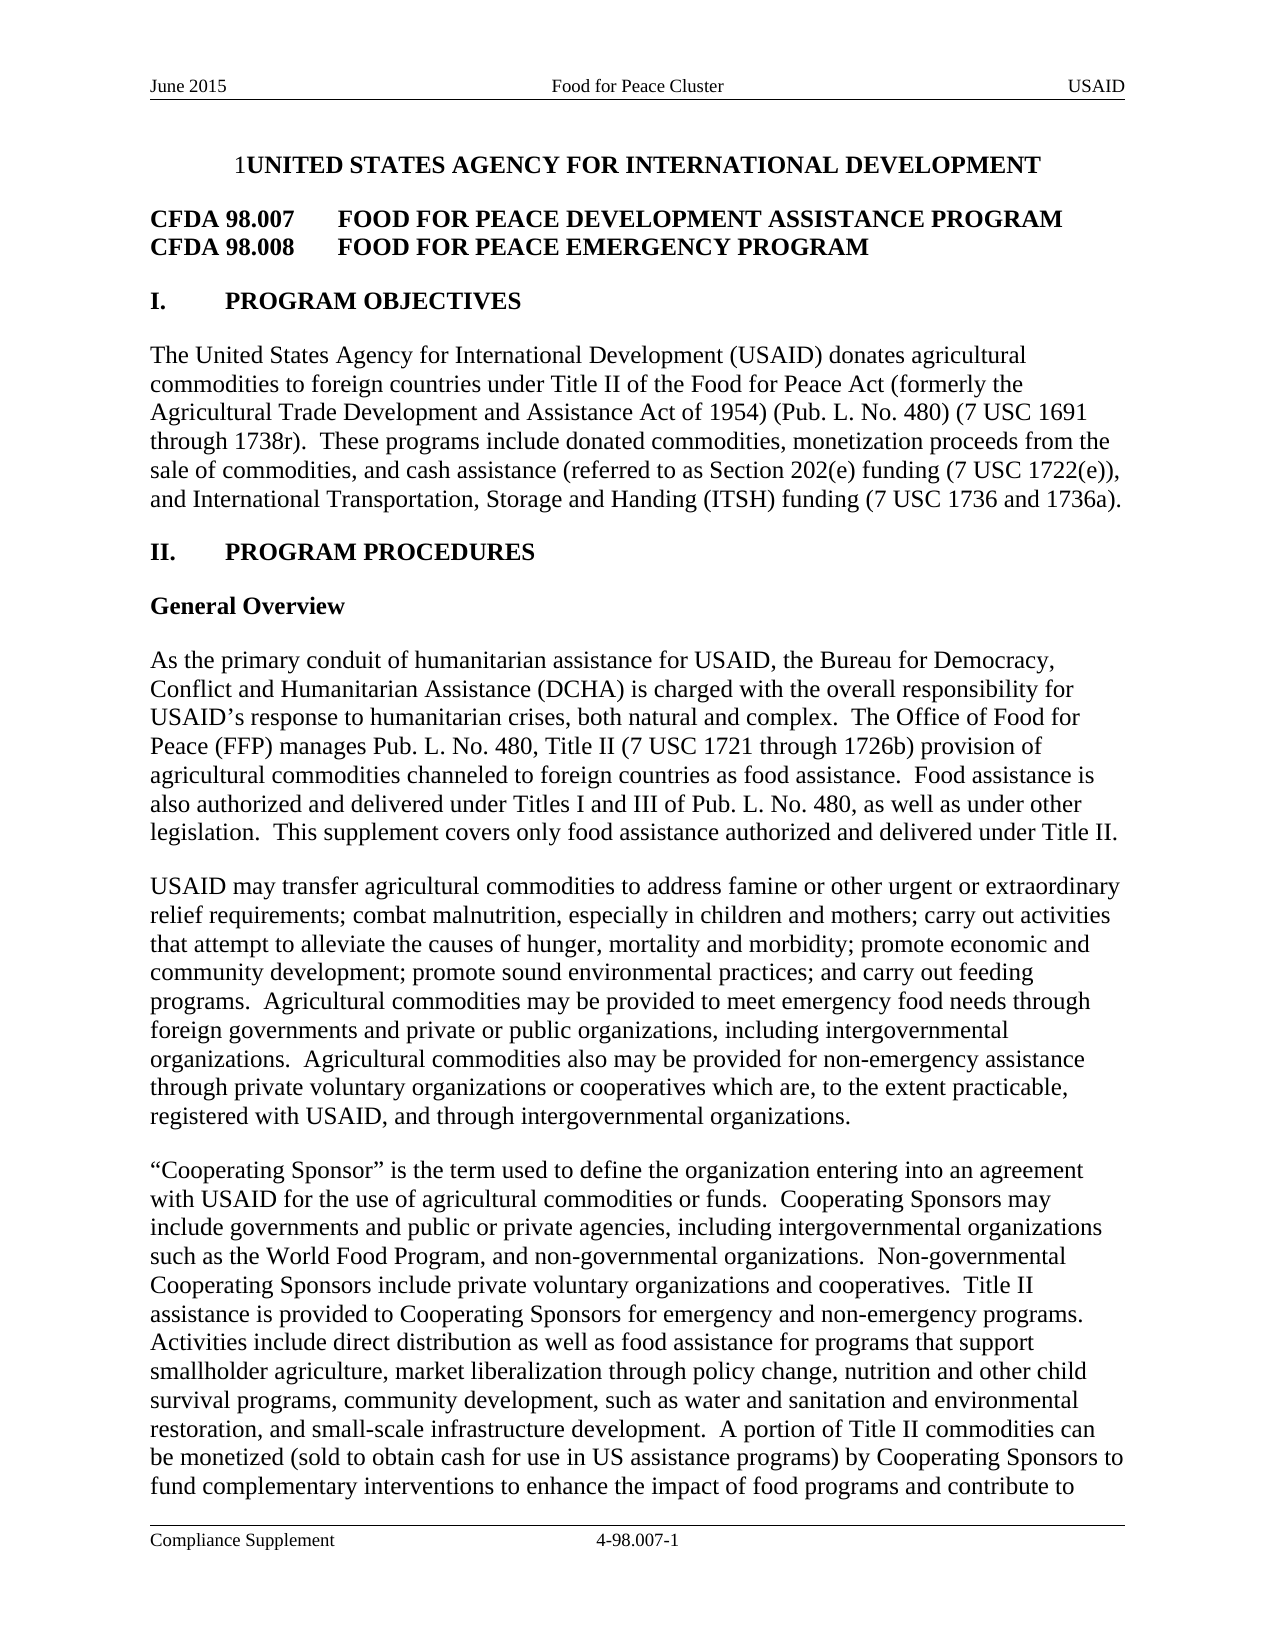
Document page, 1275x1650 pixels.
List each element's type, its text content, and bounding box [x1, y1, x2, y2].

text General Overview [150, 591, 1125, 620]
text As the primary conduit of humanitarian assistance for USAID, the Bureau for Democracy, Conflict and Humanitarian Assistance (DCHA) is charged with the overall responsibility for USAID’s response to humanitarian crises, both natural and complex. The Office of Food for Peace (FFP) manages Pub. L. No. 480, Title II (7 USC 1721 through 1726b) provision of agricultural commodities channeled to foreign countries as food assistance. Food assistance is also authorized and delivered under Titles I and III of Pub. L. No. 480, as well as under other legislation. This supplement covers only food assistance authorized and delivered under Title II. [150, 645, 1125, 846]
text CFDA 98.008 FOOD FOR PEACE EMERGENCY PROGRAM [150, 232, 1125, 261]
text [150, 1155, 1125, 1500]
text CFDA 98.007 FOOD FOR PEACE DEVELOPMENT ASSISTANCE PROGRAM [150, 204, 1125, 232]
text USAID may transfer agricultural commodities to address famine or other urgent or extraordinary relief requirements; combat malnutrition, especially in children and mothers; carry out activities that attempt to alleviate the causes of hunger, mortality and morbidity; promote economic and community development; promote sound environmental practices; and carry out feeding programs. Agricultural commodities may be provided to meet emergency food needs through foreign governments and private or public organizations, including intergovernmental organizations. Agricultural commodities also may be provided for non-emergency assistance through private voluntary organizations or cooperatives which are, to the extent practicable, registered with USAID, and through intergovernmental organizations. [150, 871, 1125, 1130]
text UNITED STATES AGENCY FOR INTERNATIONAL DEVELOPMENT [150, 150, 1125, 179]
text I. PROGRAM OBJECTIVES [150, 286, 1125, 315]
text The United States Agency for International Development (USAID) donates agricultural commodities to foreign countries under Title II of the Food for Peace Act (formerly the Agricultural Trade Development and Assistance Act of 1954) (Pub. L. No. 480) (7 USC 1691 through 1738r). These programs include donated commodities, monetization proceeds from the sale of commodities, and cash assistance (referred to as Section 202(e) funding (7 USC 1722(e)), and International Transportation, Storage and Handing (ITSH) funding (7 USC 1736 and 1736a). [150, 340, 1125, 512]
text II. PROGRAM PROCEDURES [150, 537, 1125, 566]
